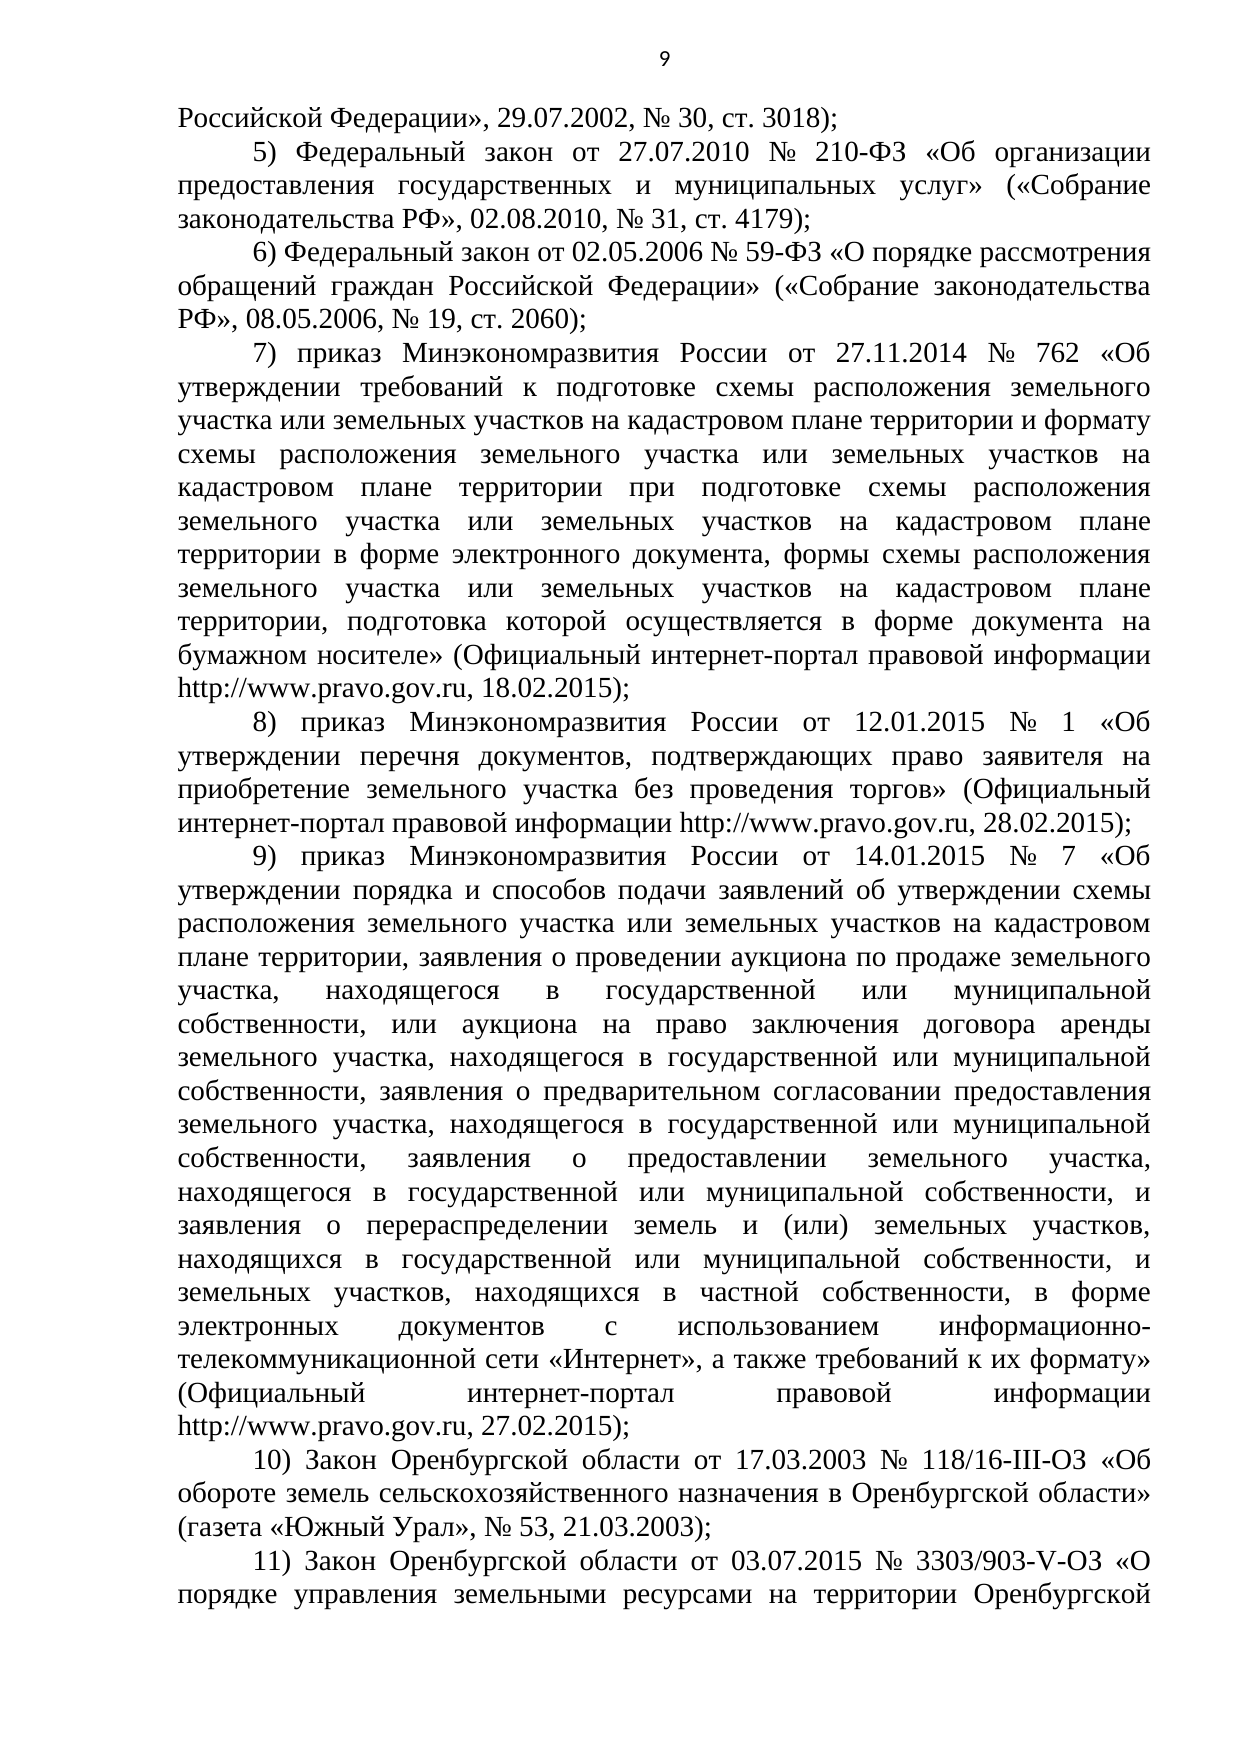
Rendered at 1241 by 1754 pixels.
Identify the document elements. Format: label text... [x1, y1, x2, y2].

text 10) Закон Оренбургской области от 17.03.2003 № 118/16-III-ОЗ «Об обороте земель сельскохозяйственного назначения в Оренбургской области» (газета «Южный Урал», № 53, 21.03.2003); [177, 1442, 1152, 1543]
text 7) приказ Минэкономразвития России от 27.11.2014 № 762 «Об утверждении требований к подготовке схемы расположения земельного участка или земельных участков на кадастровом плане территории и формату схемы расположения земельного участка или земельных участков на кадастровом плане территории при подготовке схемы расположения земельного участка или земельных участков на кадастровом плане территории в форме электронного документа, формы схемы расположения земельного участка или земельных участков на кадастровом плане территории, подготовка которой осуществляется в форме документа на бумажном носителе» (Официальный интернет-портал правовой информации http://www.pravo.gov.ru, 18.02.2015); [177, 335, 1152, 704]
text 8) приказ Минэкономразвития России от 12.01.2015 № 1 «Об утверждении перечня документов, подтверждающих право заявителя на приобретение земельного участка без проведения торгов» (Официальный интернет-портал правовой информации http://www.pravo.gov.ru, 28.02.2015); [177, 704, 1152, 838]
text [177, 100, 1152, 134]
text 9) приказ Минэкономразвития России от 14.01.2015 № 7 «Об утверждении порядка и способов подачи заявлений об утверждении схемы расположения земельного участка или земельных участков на кадастровом плане территории, заявления о проведении аукциона по продаже земельного участка, находящегося в государственной или муниципальной собственности, или аукциона на право заключения договора аренды земельного участка, находящегося в государственной или муниципальной собственности, заявления о предварительном согласовании предоставления земельного участка, находящегося в государственной или муниципальной собственности, заявления о предоставлении земельного участка, находящегося в государственной или муниципальной собственности, и заявления о перераспределении земель и (или) земельных участков, находящихся в государственной или муниципальной собственности, и земельных участков, находящихся в частной собственности, в форме электронных документов с использованием информационно-телекоммуникационной сети «Интернет», а также требований к их формату» (Официальный интернет-портал правовой информации http://www.pravo.gov.ru, 27.02.2015); [177, 838, 1152, 1442]
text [177, 1543, 1152, 1610]
text 5) Федеральный закон от 27.07.2010 № 210-ФЗ «Об организации предоставления государственных и муниципальных услуг» («Собрание законодательства РФ», 02.08.2010, № 31, ст. 4179); [177, 134, 1152, 234]
text 6) Федеральный закон от 02.05.2006 № 59-ФЗ «О порядке рассмотрения обращений граждан Российской Федерации» («Собрание законодательства РФ», 08.05.2006, № 19, ст. 2060); [177, 234, 1152, 335]
